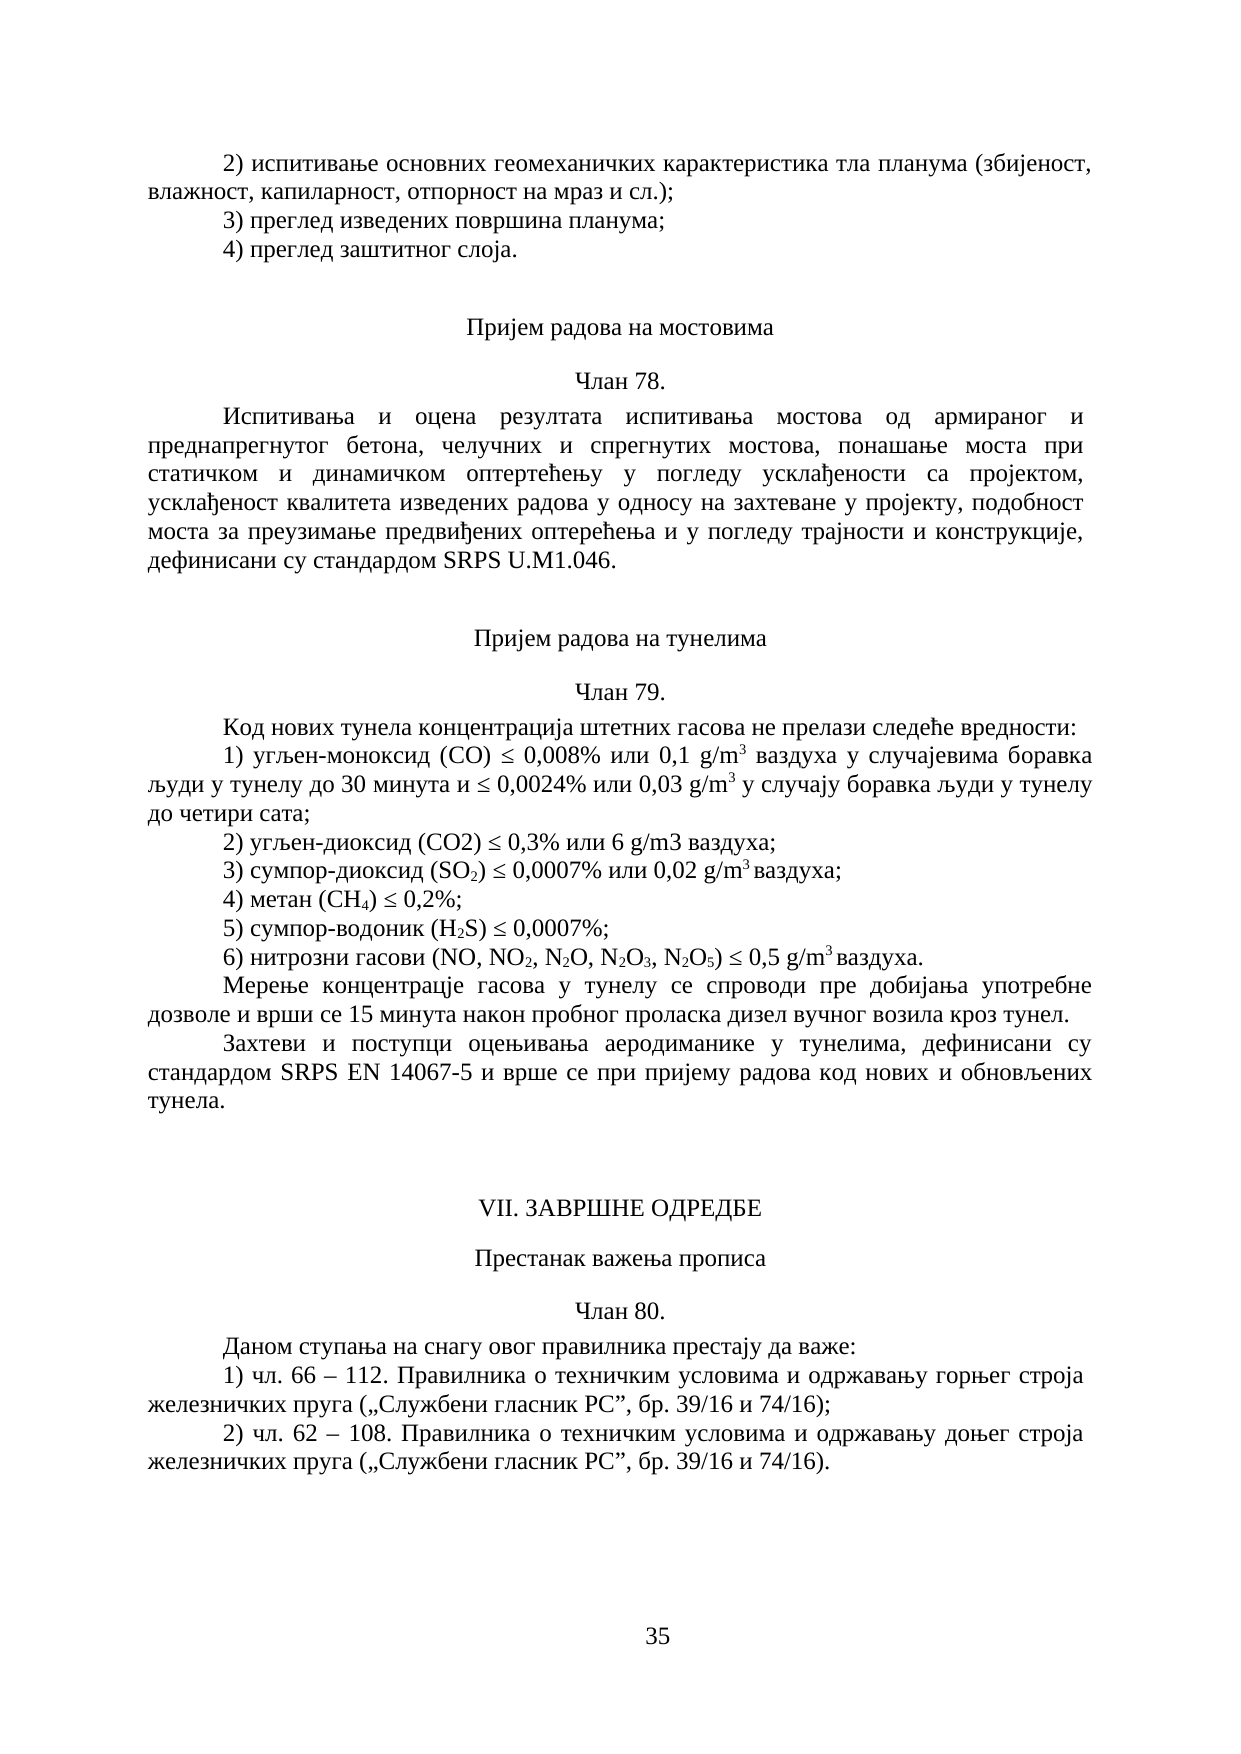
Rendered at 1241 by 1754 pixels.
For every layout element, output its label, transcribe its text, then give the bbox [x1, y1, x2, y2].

text 5) сумпор-водоник (H2S) ≤ 0,0007%; [148, 913, 1093, 942]
text 2) угљен-диоксид (CО2) ≤ 0,3% или 6 g/m3 ваздуха; [148, 827, 1093, 856]
text 6) нитрозни гасови (NО, NО2, N2O, N2О3, N2О5) ≤ 0,5 g/m3 ваздуха. [148, 942, 1093, 971]
text Пријем радова на тунелима [148, 623, 1093, 652]
text Члан 80. [148, 1296, 1093, 1325]
text VII. ЗАВРШНЕ ОДРЕДБЕ [148, 1193, 1093, 1222]
text Члан 79. [148, 677, 1093, 706]
text 1) угљен-моноксид (CО) ≤ 0,008% или 0,1 g/m3 ваздуха у случајевима боравка људи у тунелу до 30 минута и ≤ 0,0024% или 0,03 g/m3 у случају боравка људи у тунелу до четири сата; [148, 741, 1093, 827]
text 3) сумпор-диоксид (SO2) ≤ 0,0007% или 0,02 g/m3 ваздуха; [148, 856, 1093, 884]
text Пријем радова на мостовима [148, 312, 1093, 341]
text Захтеви и поступци оцењивања аеродиманике у тунелима, дефинисани су стандардом SRPS EN 14067-5 и врше се при пријему радова код нових и обновљених тунела. [148, 1028, 1093, 1114]
text Члан 78. [148, 366, 1093, 395]
text 2) испитивање основних геомеханичких карактеристика тла планума (збијеност, влажност, капиларност, отпорност на мраз и сл.); [148, 148, 1093, 205]
text 2) чл. 62 – 108. Правилника о техничким условима и одржавању доњег строја железничких пруга („Службени гласник РС”, бр. 39/16 и 74/16). [148, 1418, 1084, 1475]
text 4) преглед заштитног слоја. [148, 234, 1093, 263]
text Мерење концентрацје гасова у тунелу се спроводи пре добијања употребне дозволе и врши се 15 минута након пробног проласка дизел вучног возила кроз тунел. [148, 971, 1093, 1028]
text Код нових тунела концентрација штетних гасова не прелази следеће вредности: [148, 712, 1093, 741]
text 3) преглед изведених површина планума; [148, 205, 1093, 234]
text Престанак важења прописа [148, 1243, 1093, 1271]
text 4) метан (CH4) ≤ 0,2%; [148, 884, 1093, 913]
text 1) чл. 66 – 112. Правилника о техничким условима и одржавању горњег строја железничких пруга („Службени гласник РС”, бр. 39/16 и 74/16); [148, 1360, 1084, 1418]
text Испитивања и оцена резултата испитивања мостова од армираног и преднапрегнутог бетона, челучних и спрегнутих мостова, понашање моста при статичком и динамичком оптертећењу у погледу усклађености са пројектом, усклађеност квалитета изведених радова у односу на захтеване у пројекту, подобност моста за преузимање предвиђених оптерећења и у погледу трајности и конструкције, дефинисани су стандардом SRPS U.M1.046. [148, 401, 1084, 573]
text Даном ступања на снагу овог правилника престају да важе: [148, 1331, 1084, 1360]
